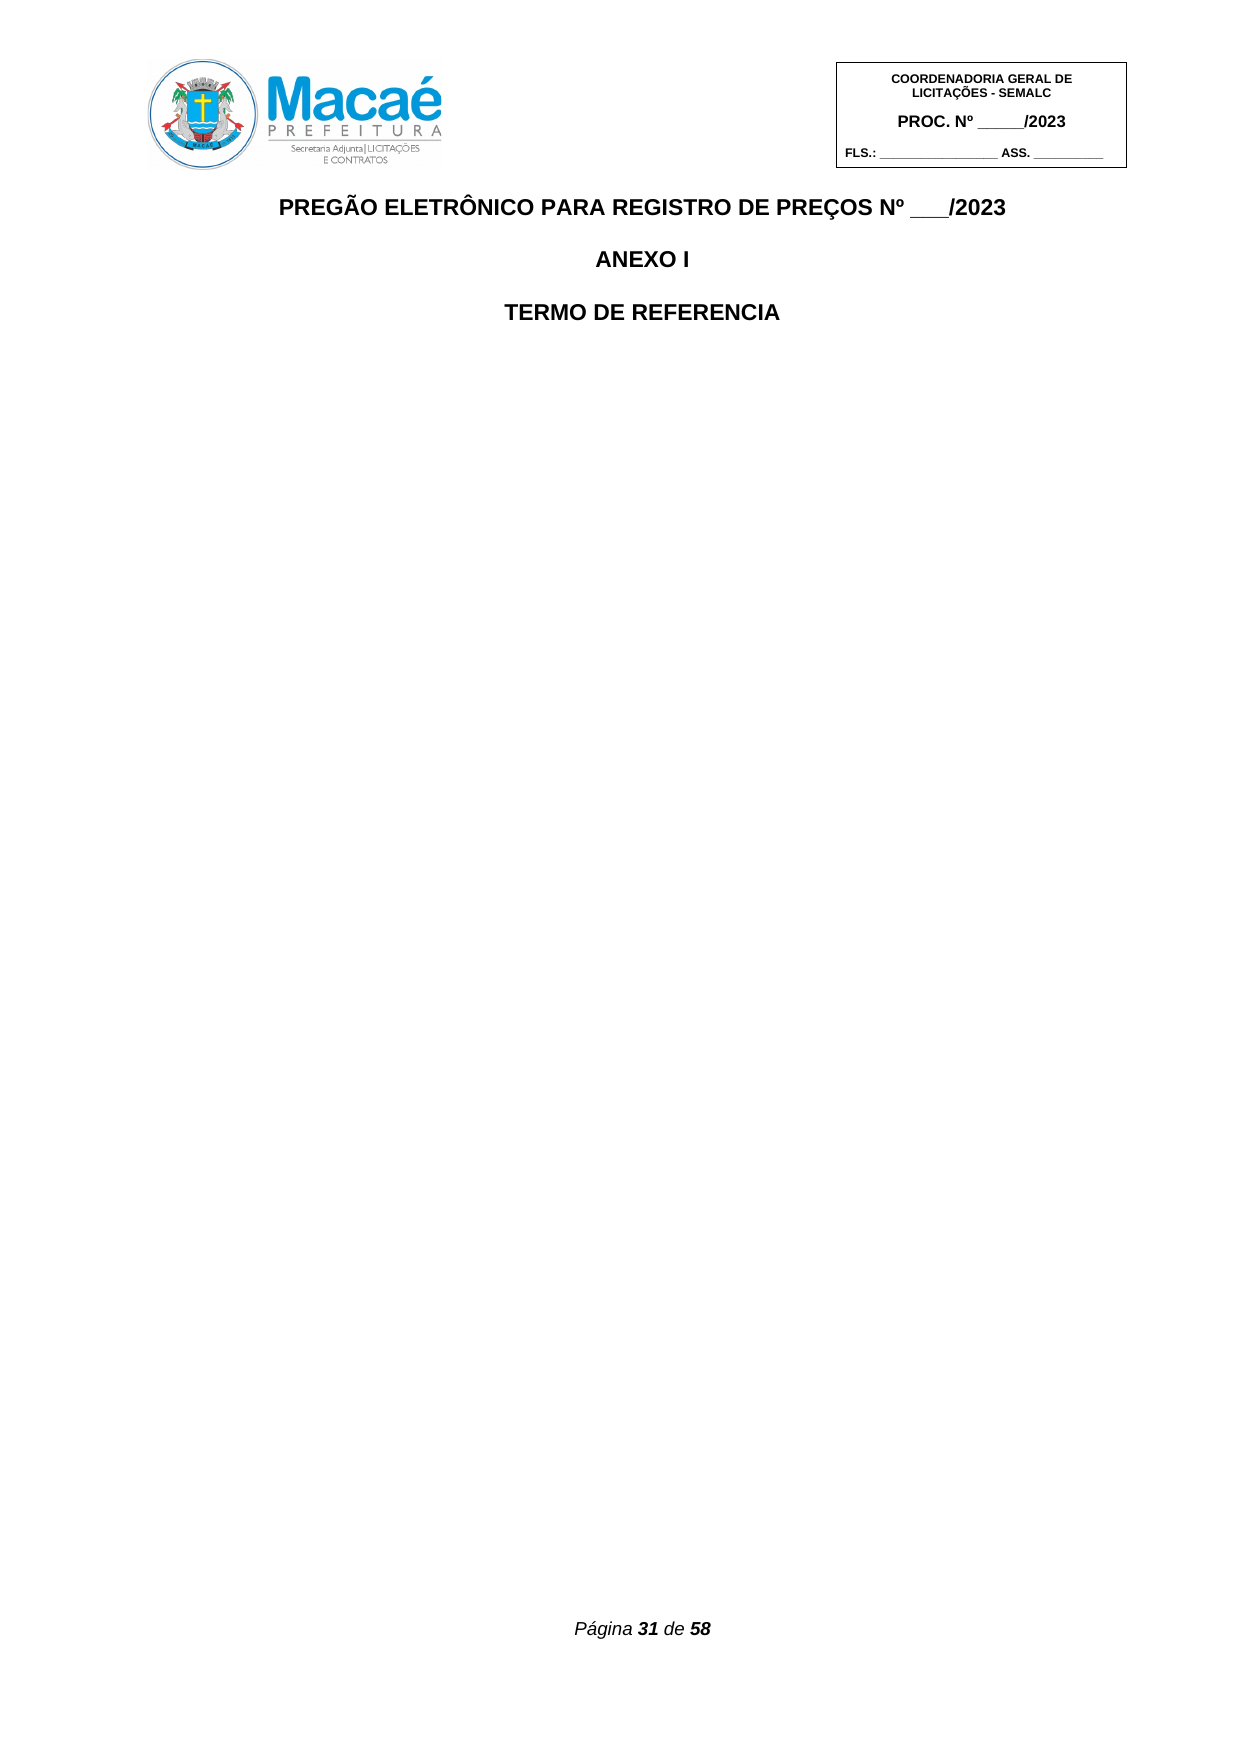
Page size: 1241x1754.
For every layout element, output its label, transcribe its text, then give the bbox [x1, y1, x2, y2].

picture [420, 94, 433, 101]
text TERMO DE REFERENCIA [148, 299, 1137, 326]
picture [420, 105, 442, 115]
text ANEXO I [148, 246, 1137, 273]
picture [147, 59, 442, 170]
